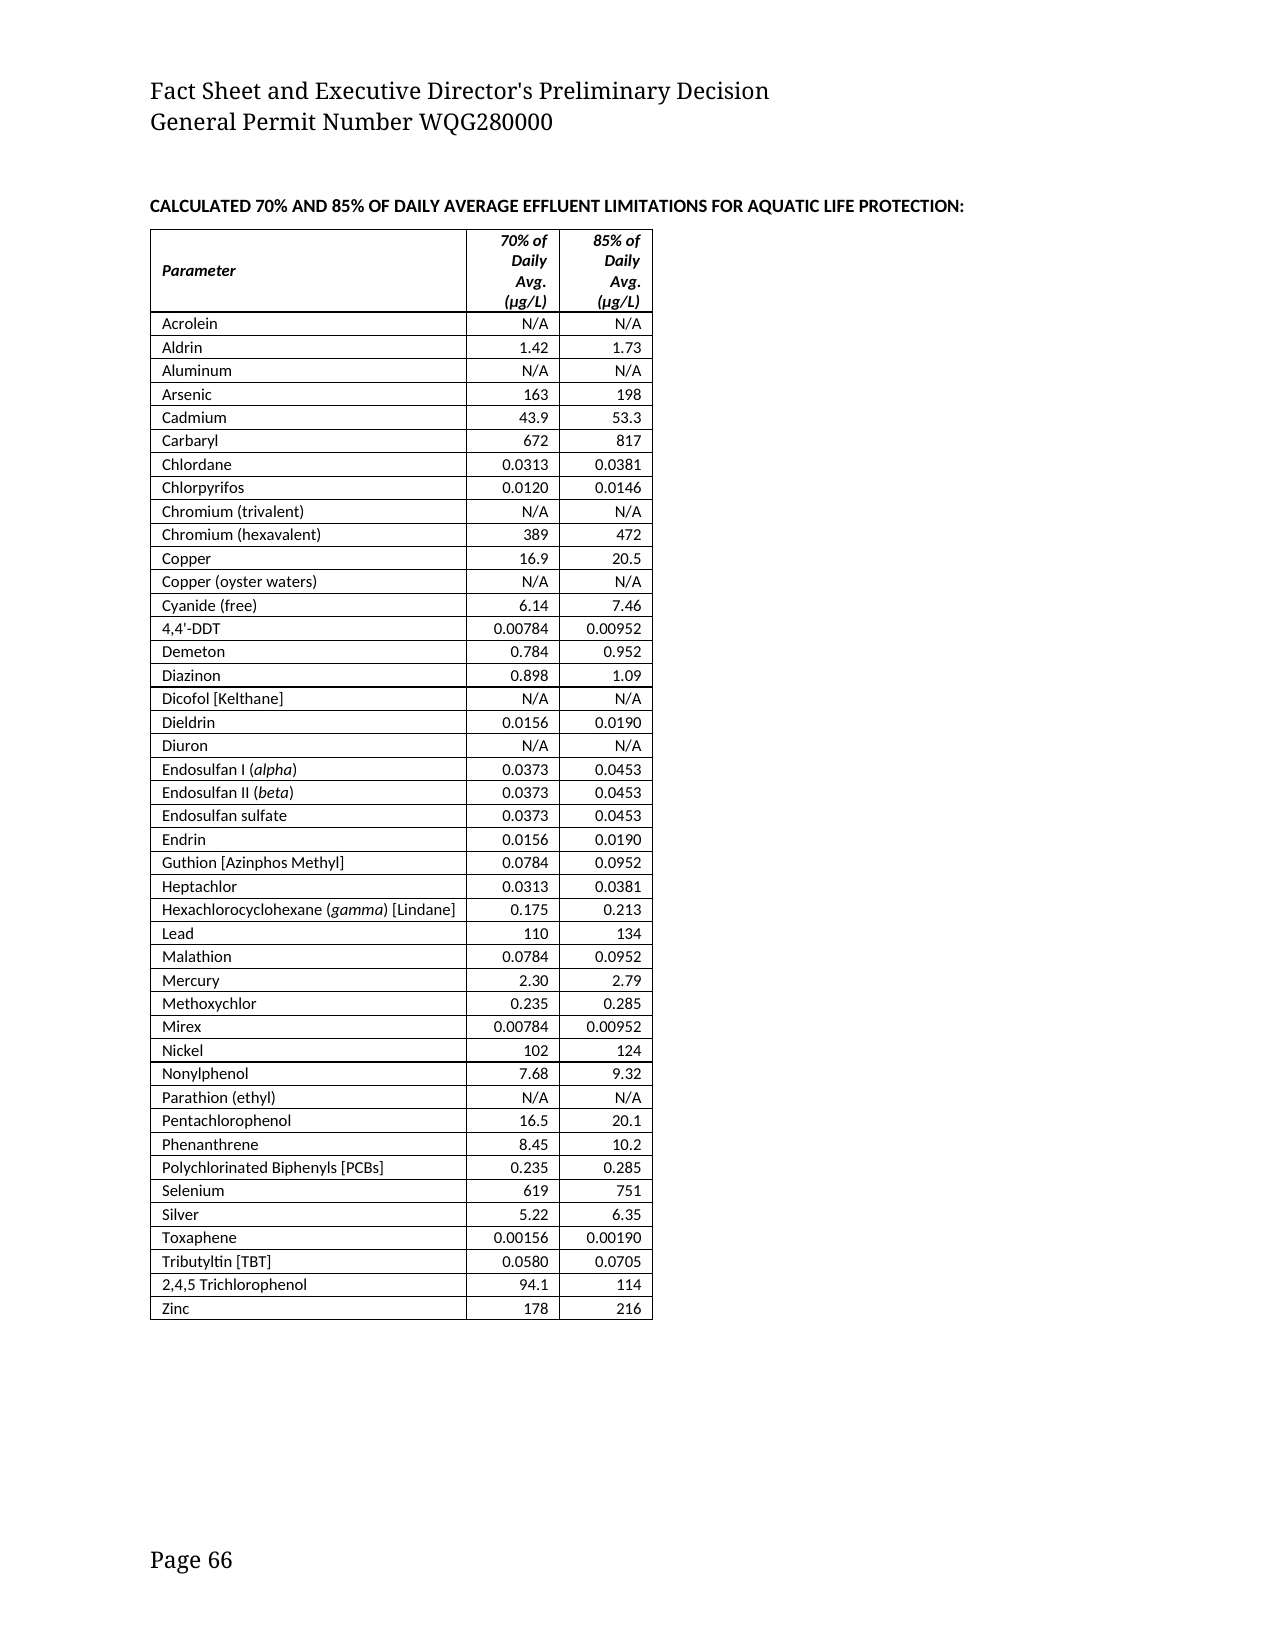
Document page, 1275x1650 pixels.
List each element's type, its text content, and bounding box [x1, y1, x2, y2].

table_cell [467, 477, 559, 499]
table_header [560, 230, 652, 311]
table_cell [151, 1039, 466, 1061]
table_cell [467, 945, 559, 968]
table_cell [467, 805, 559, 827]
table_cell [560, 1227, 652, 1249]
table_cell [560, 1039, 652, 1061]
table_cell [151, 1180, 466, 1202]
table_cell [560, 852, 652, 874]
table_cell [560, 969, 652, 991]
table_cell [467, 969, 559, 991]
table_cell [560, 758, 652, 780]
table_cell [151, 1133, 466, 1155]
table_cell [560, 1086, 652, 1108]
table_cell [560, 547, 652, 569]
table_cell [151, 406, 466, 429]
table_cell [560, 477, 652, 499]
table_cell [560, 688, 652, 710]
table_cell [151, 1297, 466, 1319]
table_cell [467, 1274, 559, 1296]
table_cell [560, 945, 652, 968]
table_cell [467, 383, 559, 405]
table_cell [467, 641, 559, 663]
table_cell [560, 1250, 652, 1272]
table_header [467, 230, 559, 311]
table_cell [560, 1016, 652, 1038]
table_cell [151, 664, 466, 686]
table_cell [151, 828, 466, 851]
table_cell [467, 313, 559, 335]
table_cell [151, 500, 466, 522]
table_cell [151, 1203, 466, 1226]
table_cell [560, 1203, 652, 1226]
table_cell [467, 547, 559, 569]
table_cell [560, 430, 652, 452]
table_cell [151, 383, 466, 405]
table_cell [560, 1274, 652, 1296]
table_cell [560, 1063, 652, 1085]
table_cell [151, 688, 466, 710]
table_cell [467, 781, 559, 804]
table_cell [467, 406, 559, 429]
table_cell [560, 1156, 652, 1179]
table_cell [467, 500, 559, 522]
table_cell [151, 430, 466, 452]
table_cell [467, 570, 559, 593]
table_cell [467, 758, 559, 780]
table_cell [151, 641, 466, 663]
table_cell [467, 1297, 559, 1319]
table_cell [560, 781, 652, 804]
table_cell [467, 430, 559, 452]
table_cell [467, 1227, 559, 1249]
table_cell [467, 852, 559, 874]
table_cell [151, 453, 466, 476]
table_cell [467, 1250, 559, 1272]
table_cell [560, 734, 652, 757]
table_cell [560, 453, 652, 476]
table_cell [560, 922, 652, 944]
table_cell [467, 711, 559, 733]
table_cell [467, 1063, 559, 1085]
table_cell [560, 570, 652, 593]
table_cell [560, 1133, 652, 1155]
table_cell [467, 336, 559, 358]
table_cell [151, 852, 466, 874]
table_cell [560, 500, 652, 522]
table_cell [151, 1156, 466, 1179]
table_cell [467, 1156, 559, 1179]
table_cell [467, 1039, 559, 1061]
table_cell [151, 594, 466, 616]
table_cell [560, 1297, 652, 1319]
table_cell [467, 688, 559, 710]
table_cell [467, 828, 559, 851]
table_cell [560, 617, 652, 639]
text CALCULATED 70% AND 85% OF DAILY AVERAGE EFFLUENT LIMITATIONS FOR AQUATIC LIFE PROTECTION: [150, 194, 1069, 217]
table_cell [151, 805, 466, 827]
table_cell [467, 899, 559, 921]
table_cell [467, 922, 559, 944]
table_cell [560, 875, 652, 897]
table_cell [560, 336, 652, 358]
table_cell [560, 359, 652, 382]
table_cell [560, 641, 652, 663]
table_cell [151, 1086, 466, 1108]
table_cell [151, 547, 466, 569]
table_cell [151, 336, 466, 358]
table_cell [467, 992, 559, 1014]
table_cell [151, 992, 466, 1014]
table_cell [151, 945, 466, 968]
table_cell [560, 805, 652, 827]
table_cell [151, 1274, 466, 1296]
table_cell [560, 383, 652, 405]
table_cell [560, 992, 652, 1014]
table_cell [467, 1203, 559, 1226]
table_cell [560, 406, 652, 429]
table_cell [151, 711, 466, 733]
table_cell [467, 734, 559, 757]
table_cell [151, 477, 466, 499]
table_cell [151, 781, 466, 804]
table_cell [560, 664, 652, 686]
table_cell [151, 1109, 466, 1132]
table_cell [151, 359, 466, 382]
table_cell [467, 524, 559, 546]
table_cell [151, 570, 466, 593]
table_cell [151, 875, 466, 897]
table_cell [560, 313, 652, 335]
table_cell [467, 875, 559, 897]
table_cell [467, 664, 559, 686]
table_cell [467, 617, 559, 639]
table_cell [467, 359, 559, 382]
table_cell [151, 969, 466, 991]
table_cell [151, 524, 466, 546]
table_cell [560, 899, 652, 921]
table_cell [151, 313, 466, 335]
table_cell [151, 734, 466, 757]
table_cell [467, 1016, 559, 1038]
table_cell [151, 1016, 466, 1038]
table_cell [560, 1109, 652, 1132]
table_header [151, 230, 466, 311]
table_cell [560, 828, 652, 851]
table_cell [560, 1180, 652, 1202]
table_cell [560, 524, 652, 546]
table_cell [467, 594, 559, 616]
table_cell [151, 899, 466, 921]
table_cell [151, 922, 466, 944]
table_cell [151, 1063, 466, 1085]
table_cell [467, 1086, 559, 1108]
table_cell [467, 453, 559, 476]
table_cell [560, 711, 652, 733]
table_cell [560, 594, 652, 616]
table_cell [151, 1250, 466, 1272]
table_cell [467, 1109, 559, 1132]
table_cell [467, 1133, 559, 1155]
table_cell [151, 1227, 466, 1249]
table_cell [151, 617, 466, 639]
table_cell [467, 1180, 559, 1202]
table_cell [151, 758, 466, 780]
